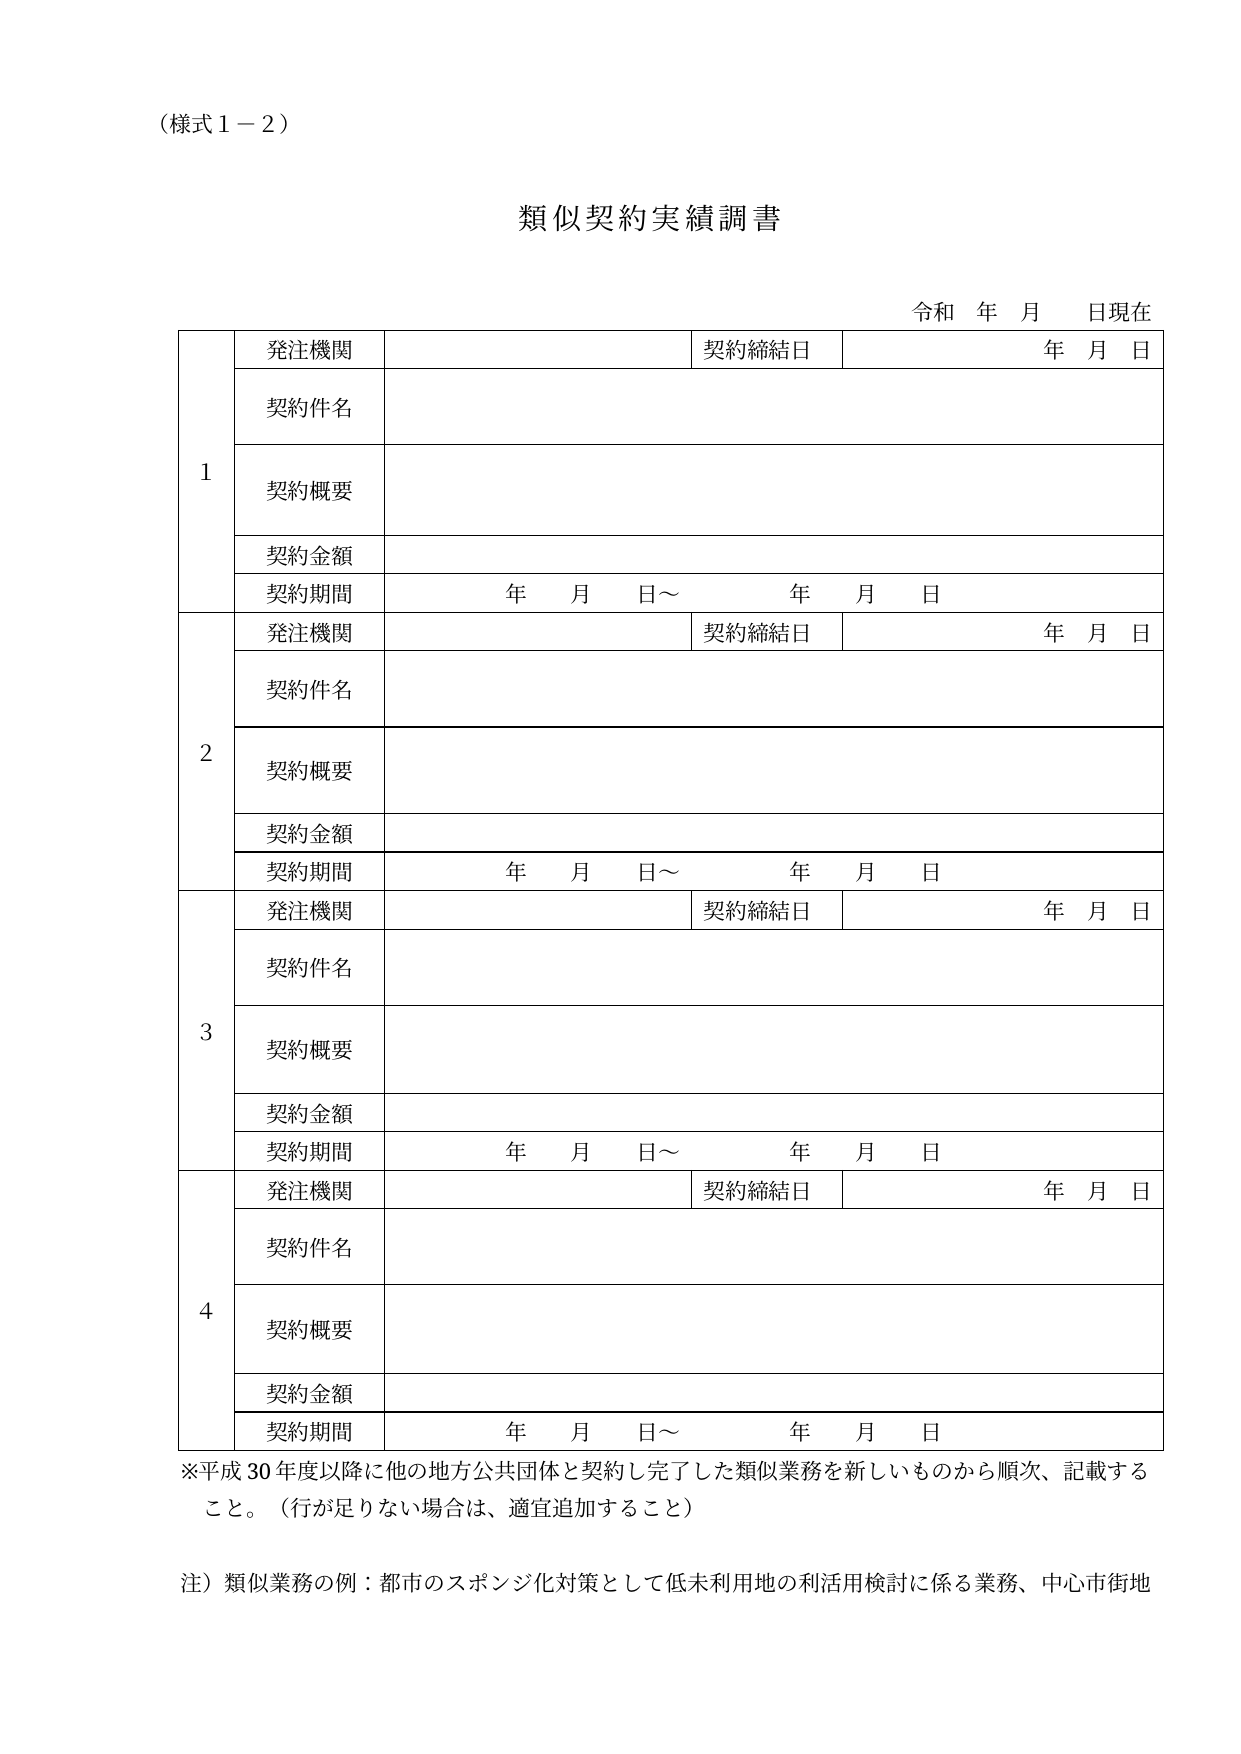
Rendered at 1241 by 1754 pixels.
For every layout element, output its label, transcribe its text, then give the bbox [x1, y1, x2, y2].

table_cell [385, 1006, 1163, 1093]
table_cell 契約概要 [235, 1006, 384, 1093]
table_cell ４ [179, 1171, 234, 1450]
table_cell 年 月 日 [843, 891, 1163, 928]
table_cell 契約金額 [235, 1094, 384, 1131]
table_cell [385, 536, 1163, 573]
table_cell 契約件名 [235, 930, 384, 1004]
table_cell [385, 445, 1163, 535]
table_cell 発注機関 [235, 891, 384, 928]
table_cell 契約期間 [235, 853, 384, 890]
table_cell 契約件名 [235, 1209, 384, 1284]
table_cell 年 月 日～ 年 月 日 [385, 1132, 1163, 1170]
table_cell 契約金額 [235, 1374, 384, 1411]
table_cell 契約金額 [235, 536, 384, 573]
table_cell 年 月 日～ 年 月 日 [385, 1413, 1163, 1450]
table_cell 年 月 日～ 年 月 日 [385, 574, 1163, 612]
table_cell 契約期間 [235, 1413, 384, 1450]
table_header 契約締結日 [692, 331, 842, 368]
table_cell 契約金額 [235, 814, 384, 851]
table_cell [385, 814, 1163, 851]
table_cell 契約件名 [235, 369, 384, 444]
table_cell [385, 651, 1163, 726]
table_cell 契約概要 [235, 1285, 384, 1373]
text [181, 1563, 1152, 1601]
table_cell 年 月 日～ 年 月 日 [385, 853, 1163, 890]
table_cell 発注機関 [235, 613, 384, 650]
table_header 年 月 日 [843, 331, 1163, 368]
table_header 発注機関 [235, 331, 384, 368]
table_cell ３ [179, 891, 234, 1170]
table_cell [385, 613, 691, 650]
table_cell [385, 930, 1163, 1004]
table_cell 発注機関 [235, 1171, 384, 1208]
table_cell [385, 1285, 1163, 1373]
table_header [385, 331, 691, 368]
table_cell 契約締結日 [692, 891, 842, 928]
table_cell [385, 1374, 1163, 1411]
table_cell [385, 1209, 1163, 1284]
table_cell 年 月 日 [843, 1171, 1163, 1208]
table_cell 契約件名 [235, 651, 384, 726]
text 類似契約実績調書 [148, 180, 1152, 255]
table_cell 契約期間 [235, 1132, 384, 1170]
table_cell [385, 1171, 691, 1208]
table_cell 契約締結日 [692, 613, 842, 650]
table_cell [385, 891, 691, 928]
table_header １ [179, 331, 234, 612]
table_cell 契約締結日 [692, 1171, 842, 1208]
table_cell 年 月 日 [843, 613, 1163, 650]
text ※平成30年度以降に他の地方公共団体と契約し完了した類似業務を新しいものから順次、記載すること。（行が足りない場合は、適宜追加すること） [181, 1451, 1152, 1526]
table_cell [385, 369, 1163, 444]
table_cell [385, 1094, 1163, 1131]
table_cell ２ [179, 613, 234, 890]
table_cell 契約概要 [235, 728, 384, 813]
text （様式１－２） [148, 105, 1152, 142]
table_cell 契約期間 [235, 574, 384, 612]
table_cell [385, 728, 1163, 813]
text 令和 年 月 日現在 [148, 292, 1152, 330]
table_cell 契約概要 [235, 445, 384, 535]
